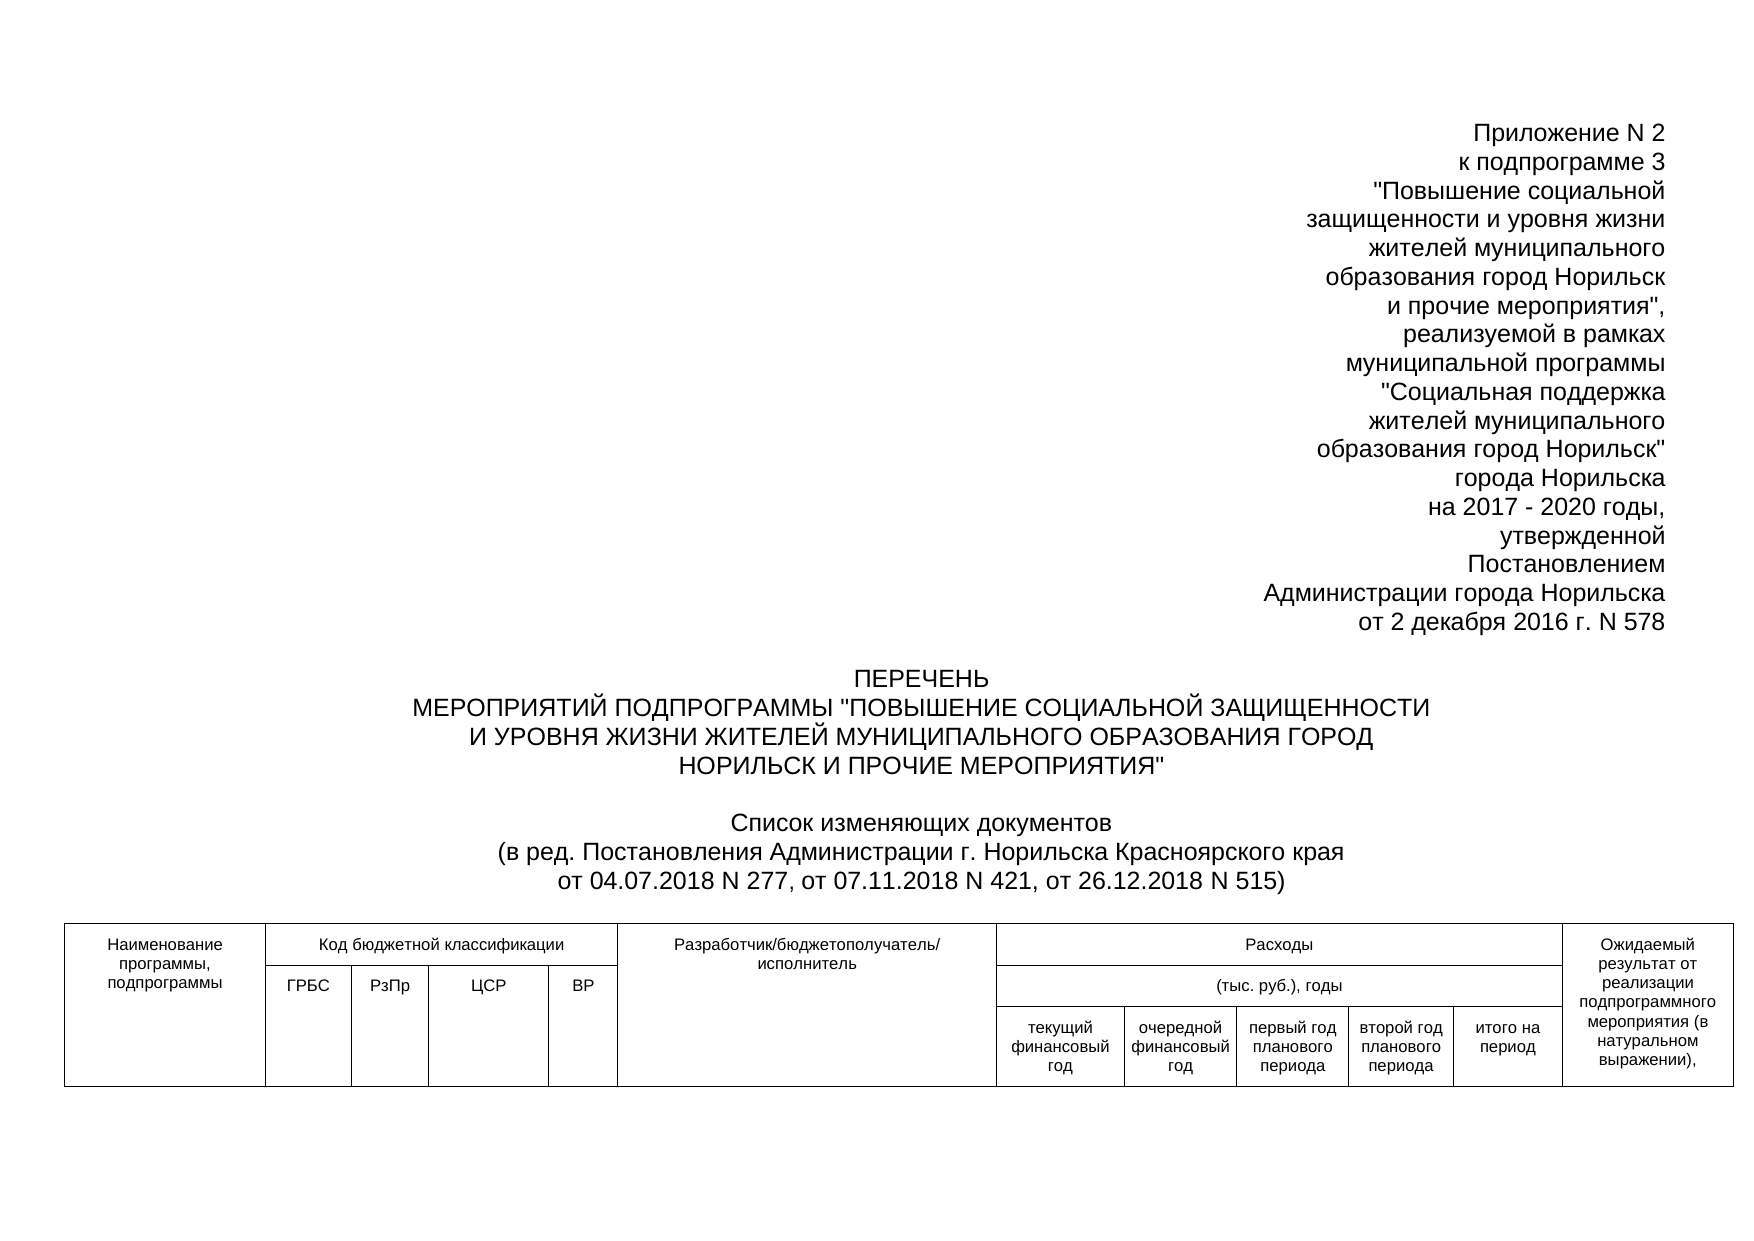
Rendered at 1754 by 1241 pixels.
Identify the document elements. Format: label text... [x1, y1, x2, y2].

table_cell ЦСР [429, 966, 548, 1086]
text И УРОВНЯ ЖИЗНИ ЖИТЕЛЕЙ МУНИЦИПАЛЬНОГО ОБРАЗОВАНИЯ ГОРОД [177, 722, 1665, 751]
text образования город Норильск" [177, 434, 1665, 463]
text на 2017 - 2020 годы, [177, 492, 1665, 521]
table_cell очередной финансовый год [1125, 1007, 1236, 1086]
text реализуемой в рамках [177, 319, 1665, 348]
text жителей муниципального [177, 406, 1665, 434]
text от 2 декабря 2016 г. N 578 [177, 607, 1665, 636]
text защищенности и уровня жизни [177, 204, 1665, 233]
table_cell первый год планового периода [1237, 1007, 1348, 1086]
table_header Расходы [997, 924, 1562, 964]
text Администрации города Норильска [177, 578, 1665, 607]
table_cell итого на период [1454, 1007, 1562, 1086]
table_cell ГРБС [266, 966, 351, 1086]
table_header Ожидаемый результат от реализации подпрограммного мероприятия (в натуральном выражении), количество получателей [1563, 924, 1733, 1086]
table_cell ВР [549, 966, 617, 1086]
text от 04.07.2018 N 277, от 07.11.2018 N 421, от 26.12.2018 N 515) [177, 866, 1665, 894]
table_cell текущий финансовый год [997, 1007, 1124, 1086]
table_header Разработчик/бюджетополучатель/исполнитель [618, 924, 996, 1086]
text ПЕРЕЧЕНЬ [177, 664, 1665, 693]
text Приложение N 2 [177, 118, 1665, 147]
text "Социальная поддержка [177, 377, 1665, 406]
text МЕРОПРИЯТИЙ ПОДПРОГРАММЫ "ПОВЫШЕНИЕ СОЦИАЛЬНОЙ ЗАЩИЩЕННОСТИ [177, 693, 1665, 722]
text НОРИЛЬСК И ПРОЧИЕ МЕРОПРИЯТИЯ" [177, 751, 1665, 779]
text Список изменяющих документов [177, 808, 1665, 837]
text Постановлением [177, 549, 1665, 578]
table_cell (тыс. руб.), годы [997, 966, 1562, 1006]
text муниципальной программы [177, 348, 1665, 377]
text "Повышение социальной [177, 176, 1665, 204]
text (в ред. Постановления Администрации г. Норильска Красноярского края [177, 837, 1665, 866]
text жителей муниципального [177, 233, 1665, 262]
table_cell РзПр [352, 966, 428, 1086]
text к подпрограмме 3 [177, 147, 1665, 176]
table_header Наименование программы, подпрограммы [65, 924, 265, 1086]
text образования город Норильск [177, 262, 1665, 291]
text утвержденной [177, 521, 1665, 549]
text города Норильска [177, 463, 1665, 492]
table_header Код бюджетной классификации [266, 924, 617, 964]
table_cell второй год планового периода [1349, 1007, 1453, 1086]
text и прочие мероприятия", [177, 291, 1665, 319]
